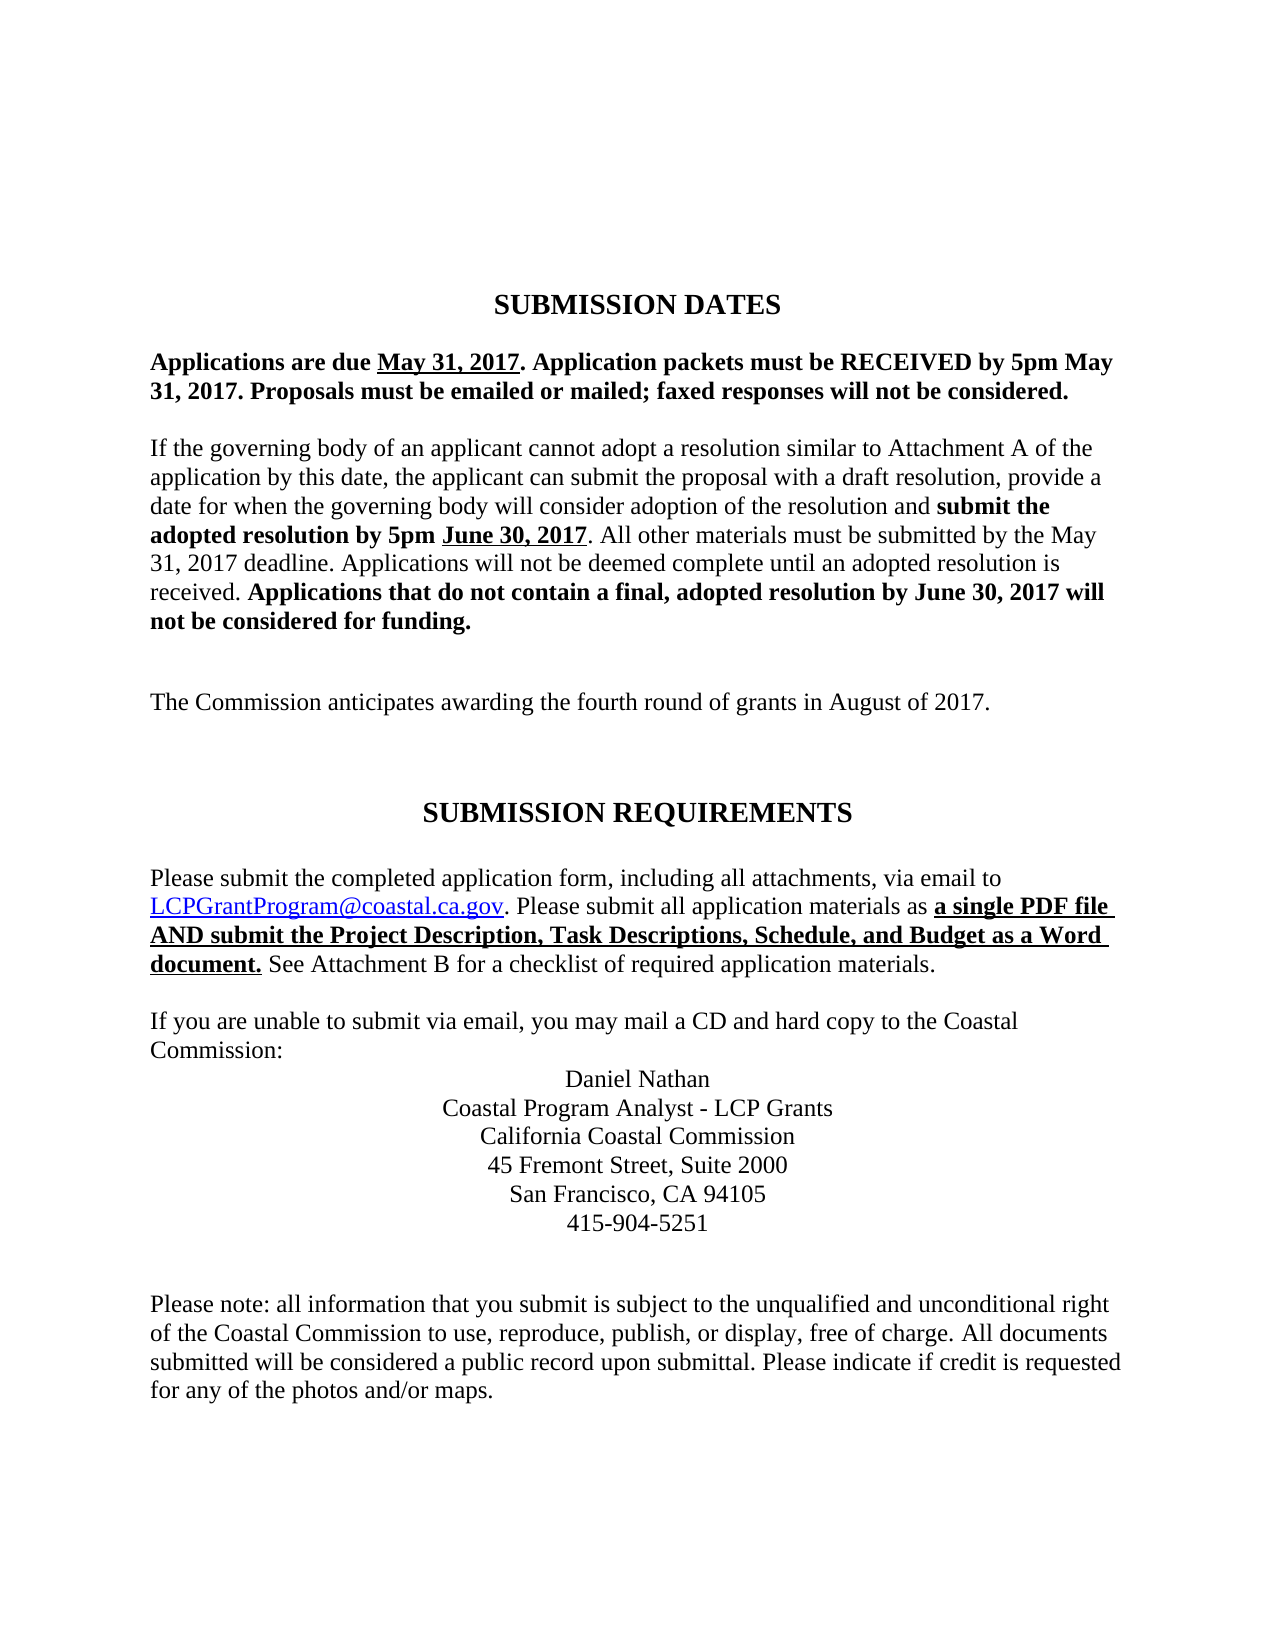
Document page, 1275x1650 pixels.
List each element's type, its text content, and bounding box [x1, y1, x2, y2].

text If you are unable to submit via email, you may mail a CD and hard copy to the Coastal Commission: [150, 1006, 1125, 1064]
text 45 Fremont Street, Suite 2000 [150, 1150, 1125, 1179]
text San Francisco, CA 94105 [150, 1179, 1125, 1208]
text Please submit the completed application form, including all attachments, via email to LCPGrantProgram@coastal.ca.gov. Please submit all application materials as a single PDF file AND submit the Project Description, Task Descriptions, Schedule, and Budget as a Word document. See Attachment B for a checklist of required application materials. [150, 863, 1125, 978]
text If the governing body of an applicant cannot adopt a resolution similar to Attachment A of the application by this date, the applicant can submit the proposal with a draft resolution, provide a date for when the governing body will consider adoption of the resolution and submit the adopted resolution by 5pm June 30, 2017. All other materials must be submitted by the May 31, 2017 deadline. Applications will not be deemed complete until an adopted resolution is received. Applications that do not contain a final, adopted resolution by June 30, 2017 will not be considered for funding. [150, 433, 1125, 635]
text California Coastal Commission [150, 1121, 1125, 1150]
text Please note: all information that you submit is subject to the unqualified and unconditional right of the Coastal Commission to use, reproduce, publish, or display, free of charge. All documents submitted will be considered a public record upon submittal. Please indicate if credit is requested for any of the photos and/or maps. [150, 1289, 1125, 1404]
text Coastal Program Analyst - LCP Grants [150, 1093, 1125, 1121]
text SUBMISSION DATES [150, 287, 1125, 321]
text 415-904-5251 [150, 1208, 1125, 1236]
text Daniel Nathan [150, 1064, 1125, 1093]
subtitle SUBMISSION REQUIREMENTS [150, 795, 1125, 829]
text The Commission anticipates awarding the fourth round of grants in August of 2017. [150, 687, 1125, 716]
text Applications are due May 31, 2017. Application packets must be RECEIVED by 5pm May 31, 2017. Proposals must be emailed or mailed; faxed responses will not be considered. [150, 347, 1125, 405]
